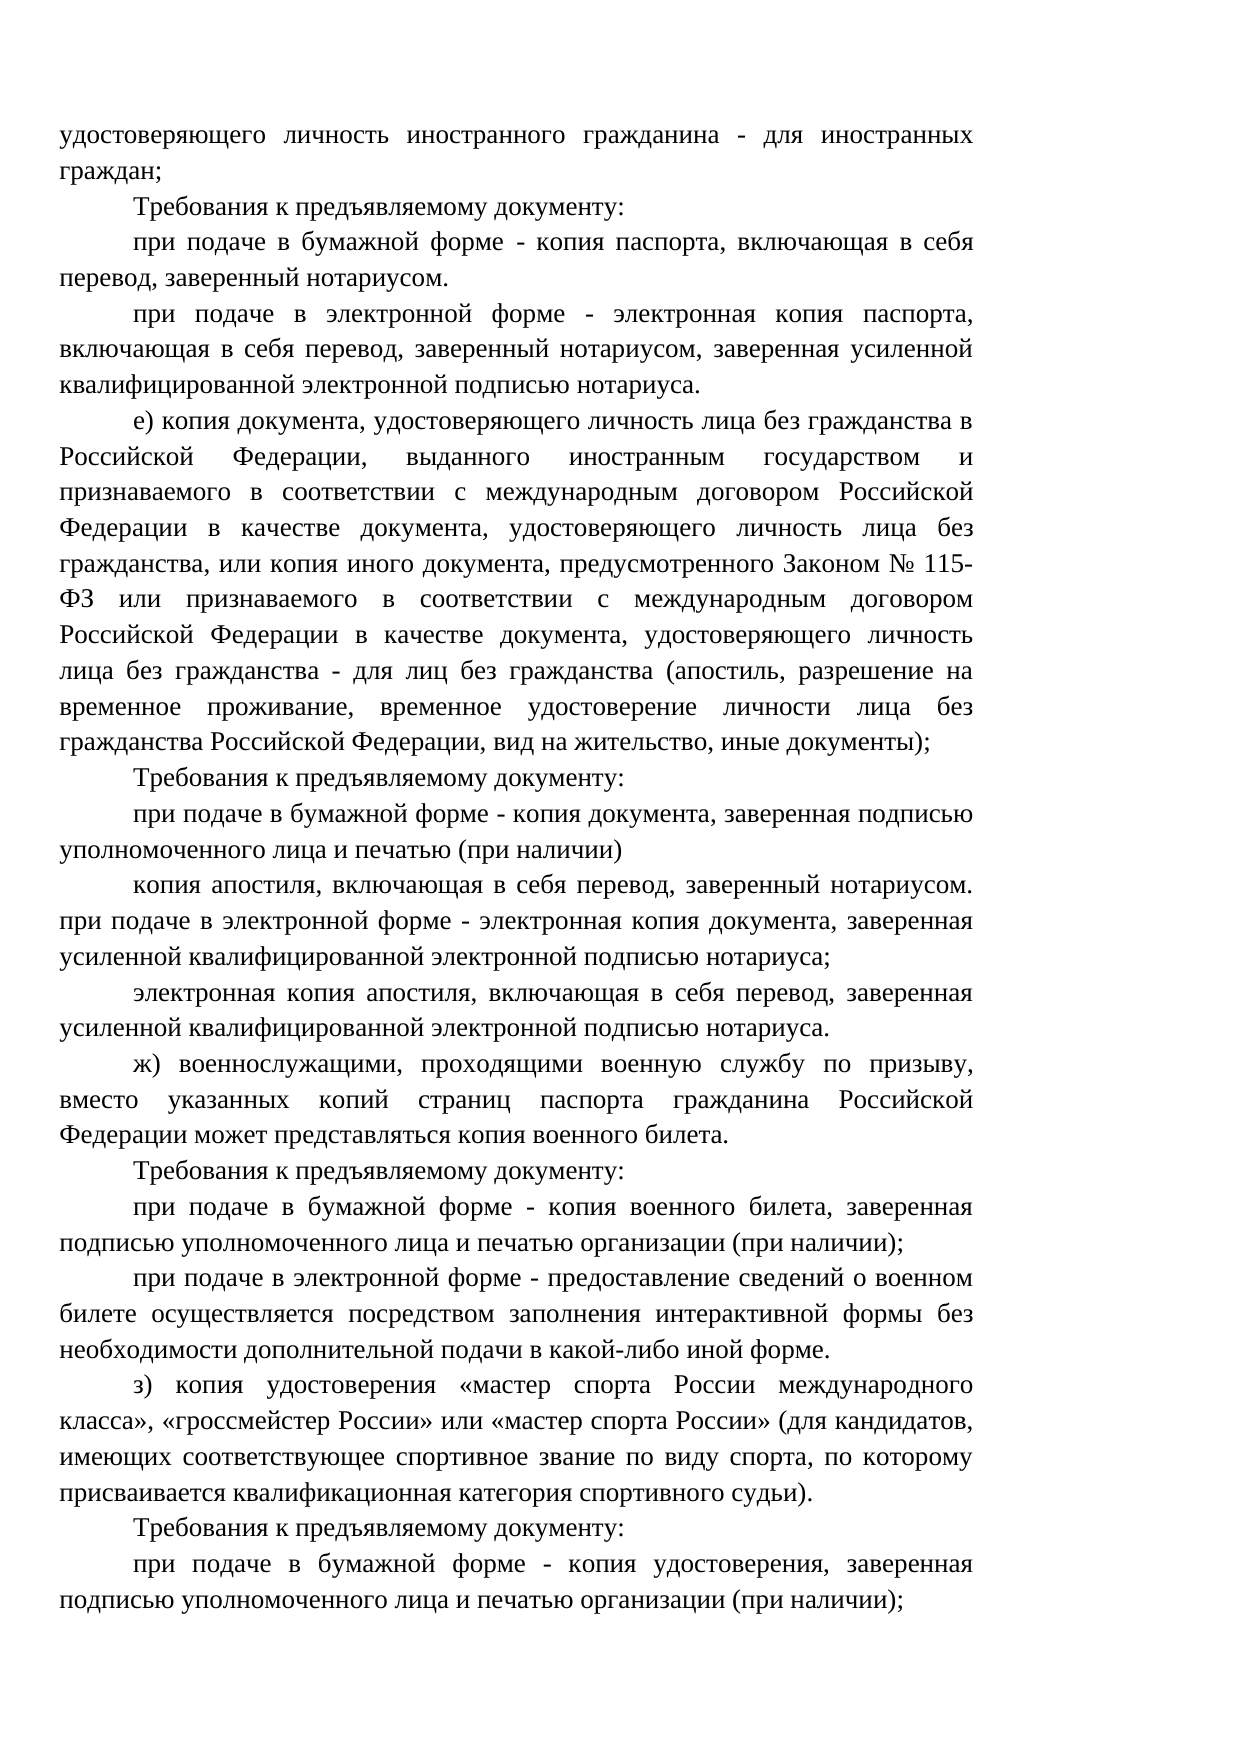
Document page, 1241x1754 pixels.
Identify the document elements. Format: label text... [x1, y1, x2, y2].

text ж) военнослужащими, проходящими военную службу по призыву, вместо указанных копий страниц паспорта гражданина Российской Федерации может представляться копия военного билета. [59, 1047, 974, 1150]
text Требования к предъявляемому документу: [59, 189, 974, 221]
text при подаче в бумажной форме - копия удостоверения, заверенная подписью уполномоченного лица и печатью организации (при наличии); [59, 1547, 974, 1614]
text при подаче в электронной форме - электронная копия паспорта, включающая в себя перевод, заверенный нотариусом, заверенная усиленной квалифицированной электронной подписью нотариуса. [59, 297, 974, 399]
text копия апостиля, включающая в себя перевод, заверенный нотариусом. при подаче в электронной форме - электронная копия документа, заверенная усиленной квалифицированной электронной подписью нотариуса; [59, 868, 974, 971]
text Требования к предъявляемому документу: [59, 1512, 974, 1543]
text электронная копия апостиля, включающая в себя перевод, заверенная усиленной квалифицированной электронной подписью нотариуса. [59, 976, 974, 1042]
text при подаче в электронной форме - предоставление сведений о военном билете осуществляется посредством заполнения интерактивной формы без необходимости дополнительной подачи в какой-либо иной форме. [59, 1261, 974, 1364]
text з) копия удостоверения «мастер спорта России международного класса», «гроссмейстер России» или «мастер спорта России» (для кандидатов, имеющих соответствующее спортивное звание по виду спорта, по которому присваивается квалификационная категория спортивного судьи). [59, 1369, 974, 1507]
text Требования к предъявляемому документу: [59, 761, 974, 792]
text Требования к предъявляемому документу: [59, 1154, 974, 1185]
text е) копия документа, удостоверяющего личность лица без гражданства в Российской Федерации, выданного иностранным государством и признаваемого в соответствии с международным договором Российской Федерации в качестве документа, удостоверяющего личность лица без гражданства, или копия иного документа, предусмотренного Законом № 115-ФЗ или признаваемого в соответствии с международным договором Российской Федерации в качестве документа, удостоверяющего личность лица без гражданства - для лиц без гражданства (апостиль, разрешение на временное проживание, временное удостоверение личности лица без гражданства Российской Федерации, вид на жительство, иные документы); [59, 404, 974, 757]
text при подаче в бумажной форме - копия военного билета, заверенная подписью уполномоченного лица и печатью организации (при наличии); [59, 1190, 974, 1257]
text при подаче в бумажной форме - копия паспорта, включающая в себя перевод, заверенный нотариусом. [59, 225, 974, 292]
text при подаче в бумажной форме - копия документа, заверенная подписью уполномоченного лица и печатью (при наличии) [59, 797, 974, 864]
